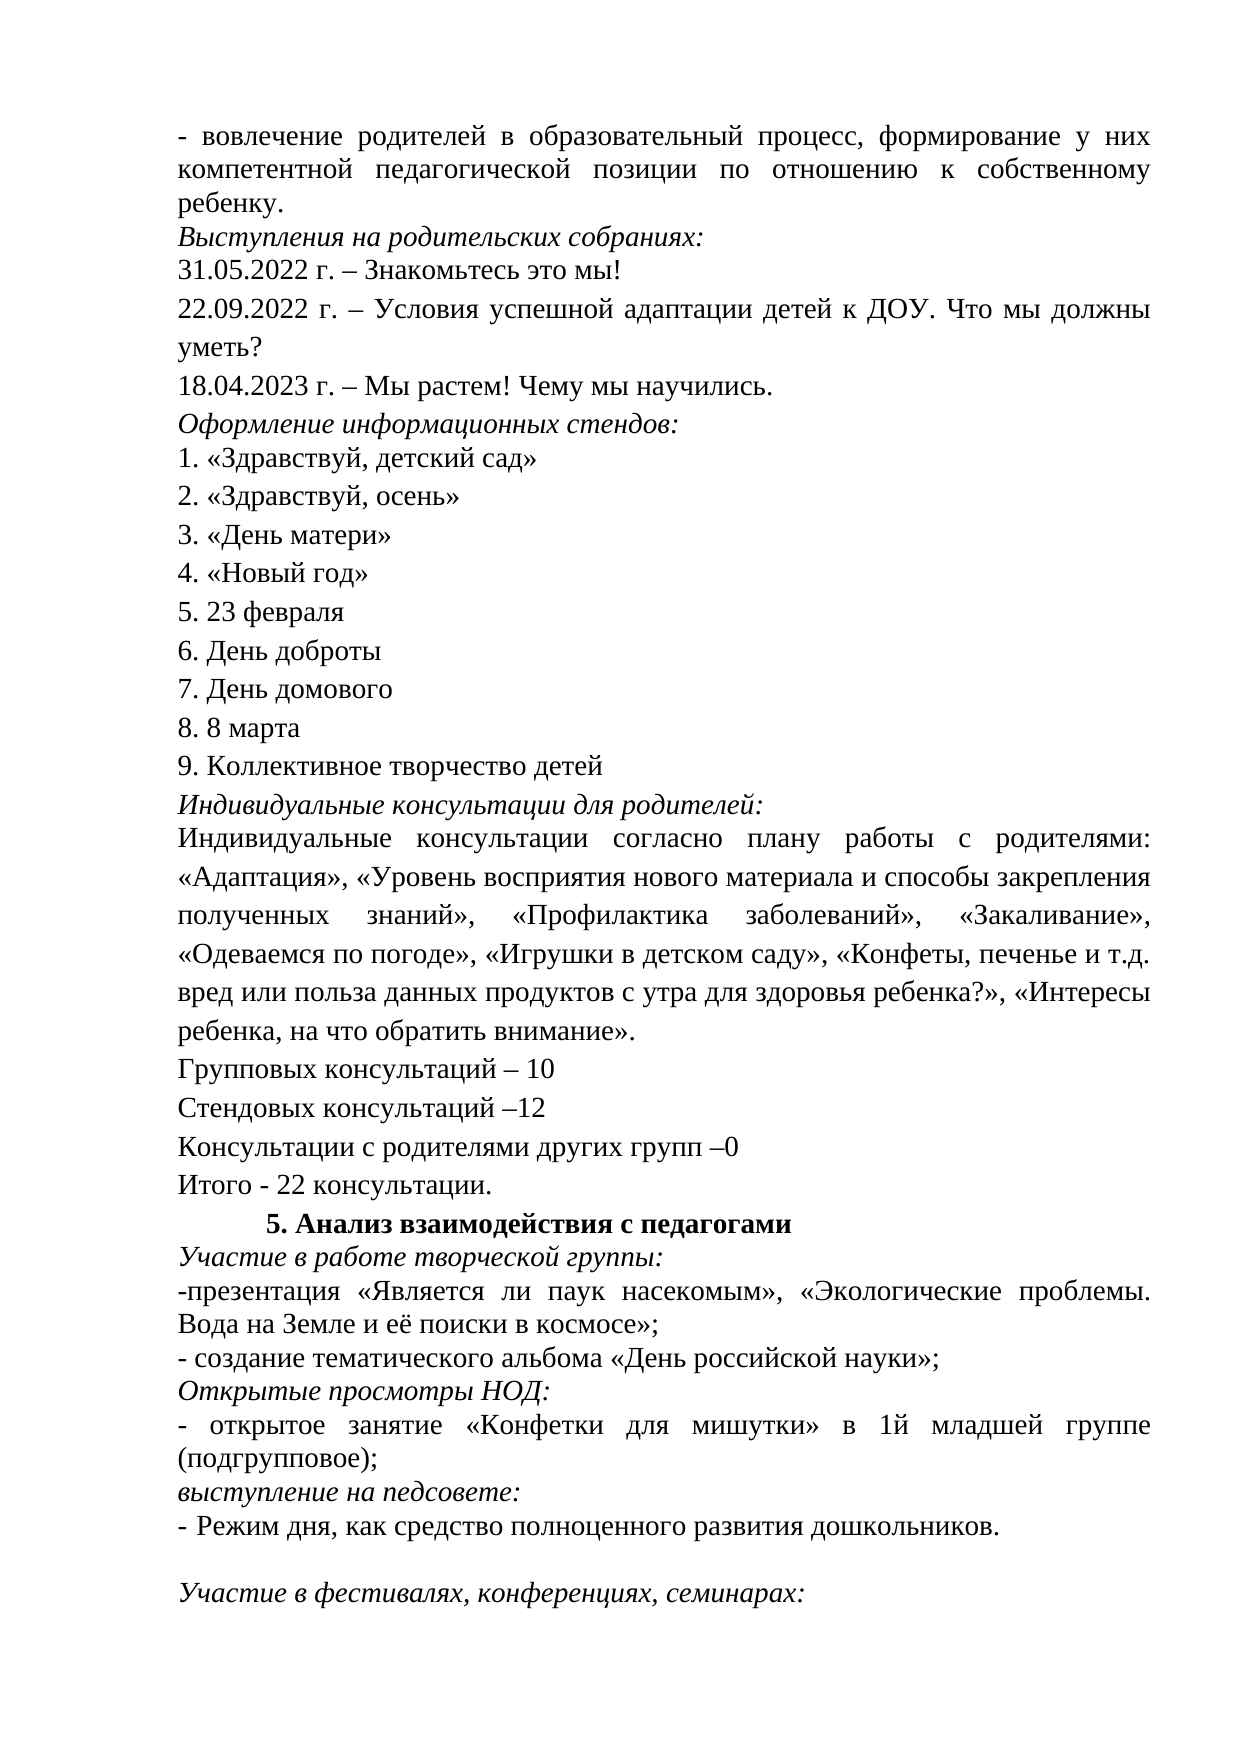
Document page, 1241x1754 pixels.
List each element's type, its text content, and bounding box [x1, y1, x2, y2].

text 9. Коллективное творчество детей [177, 748, 1152, 782]
list Открытые просмотры НОД: [177, 1373, 1152, 1407]
list - создание тематического альбома «День российской науки»; [177, 1340, 1152, 1373]
text Стендовых консультаций –12 [177, 1090, 1152, 1124]
text Итого - 22 консультации. [177, 1167, 1152, 1201]
list выступление на педсовете: [177, 1474, 1152, 1508]
list Индивидуальные консультации для родителей: [177, 787, 1152, 820]
text 8. 8 марта [177, 710, 1152, 743]
text - Режим дня, как средство полноценного развития дошкольников. [177, 1508, 1152, 1541]
text 4. «Новый год» [177, 556, 1152, 589]
text Консультации с родителями других групп –0 [177, 1129, 1152, 1162]
text 2. «Здравствуй, осень» [177, 478, 1152, 512]
text 5. 23 февраля [177, 594, 1152, 628]
text 3. «День матери» [177, 517, 1152, 551]
text 6. День доброты [177, 633, 1152, 666]
text 1. «Здравствуй, детский сад» [177, 440, 1152, 473]
list Участие в работе творческой группы: [177, 1239, 1152, 1273]
list Оформление информационных стендов: [177, 406, 1152, 440]
text 7. День домового [177, 671, 1152, 705]
list - открытое занятие «Конфетки для мишутки» в 1й младшей группе (подгрупповое); [177, 1407, 1152, 1474]
list 5. Анализ взаимодействия с педагогами [177, 1206, 1152, 1239]
text 18.04.2023 г. – Мы растем! Чему мы научились. [177, 368, 1152, 401]
list -презентация «Является ли паук насекомым», «Экологические проблемы. Вода на Земле и её поиски в космосе»; [177, 1273, 1152, 1340]
list Выступления на родительских собраниях: [177, 219, 1152, 252]
text Групповых консультаций – 10 [177, 1052, 1152, 1085]
text Индивидуальные консультации согласно плану работы с родителями: «Адаптация», «Уровень восприятия нового материала и способы закрепления полученных знаний», «Профилактика заболеваний», «Закаливание», «Одеваемся по погоде», «Игрушки в детском саду», «Конфеты, печенье и т.д. вред или польза данных продуктов с утра для здоровья ребенка?», «Интересы ребенка, на что обратить внимание». [177, 820, 1152, 1047]
list - вовлечение родителей в образовательный процесс, формирование у них компетентной педагогической позиции по отношению к собственному ребенку. [177, 118, 1152, 219]
text 22.09.2022 г. – Условия успешной адаптации детей к ДОУ. Что мы должны уметь? [177, 291, 1152, 363]
text 31.05.2022 г. – Знакомьтесь это мы! [177, 252, 1152, 286]
list Участие в фестивалях, конференциях, семинарах: [177, 1575, 1152, 1608]
